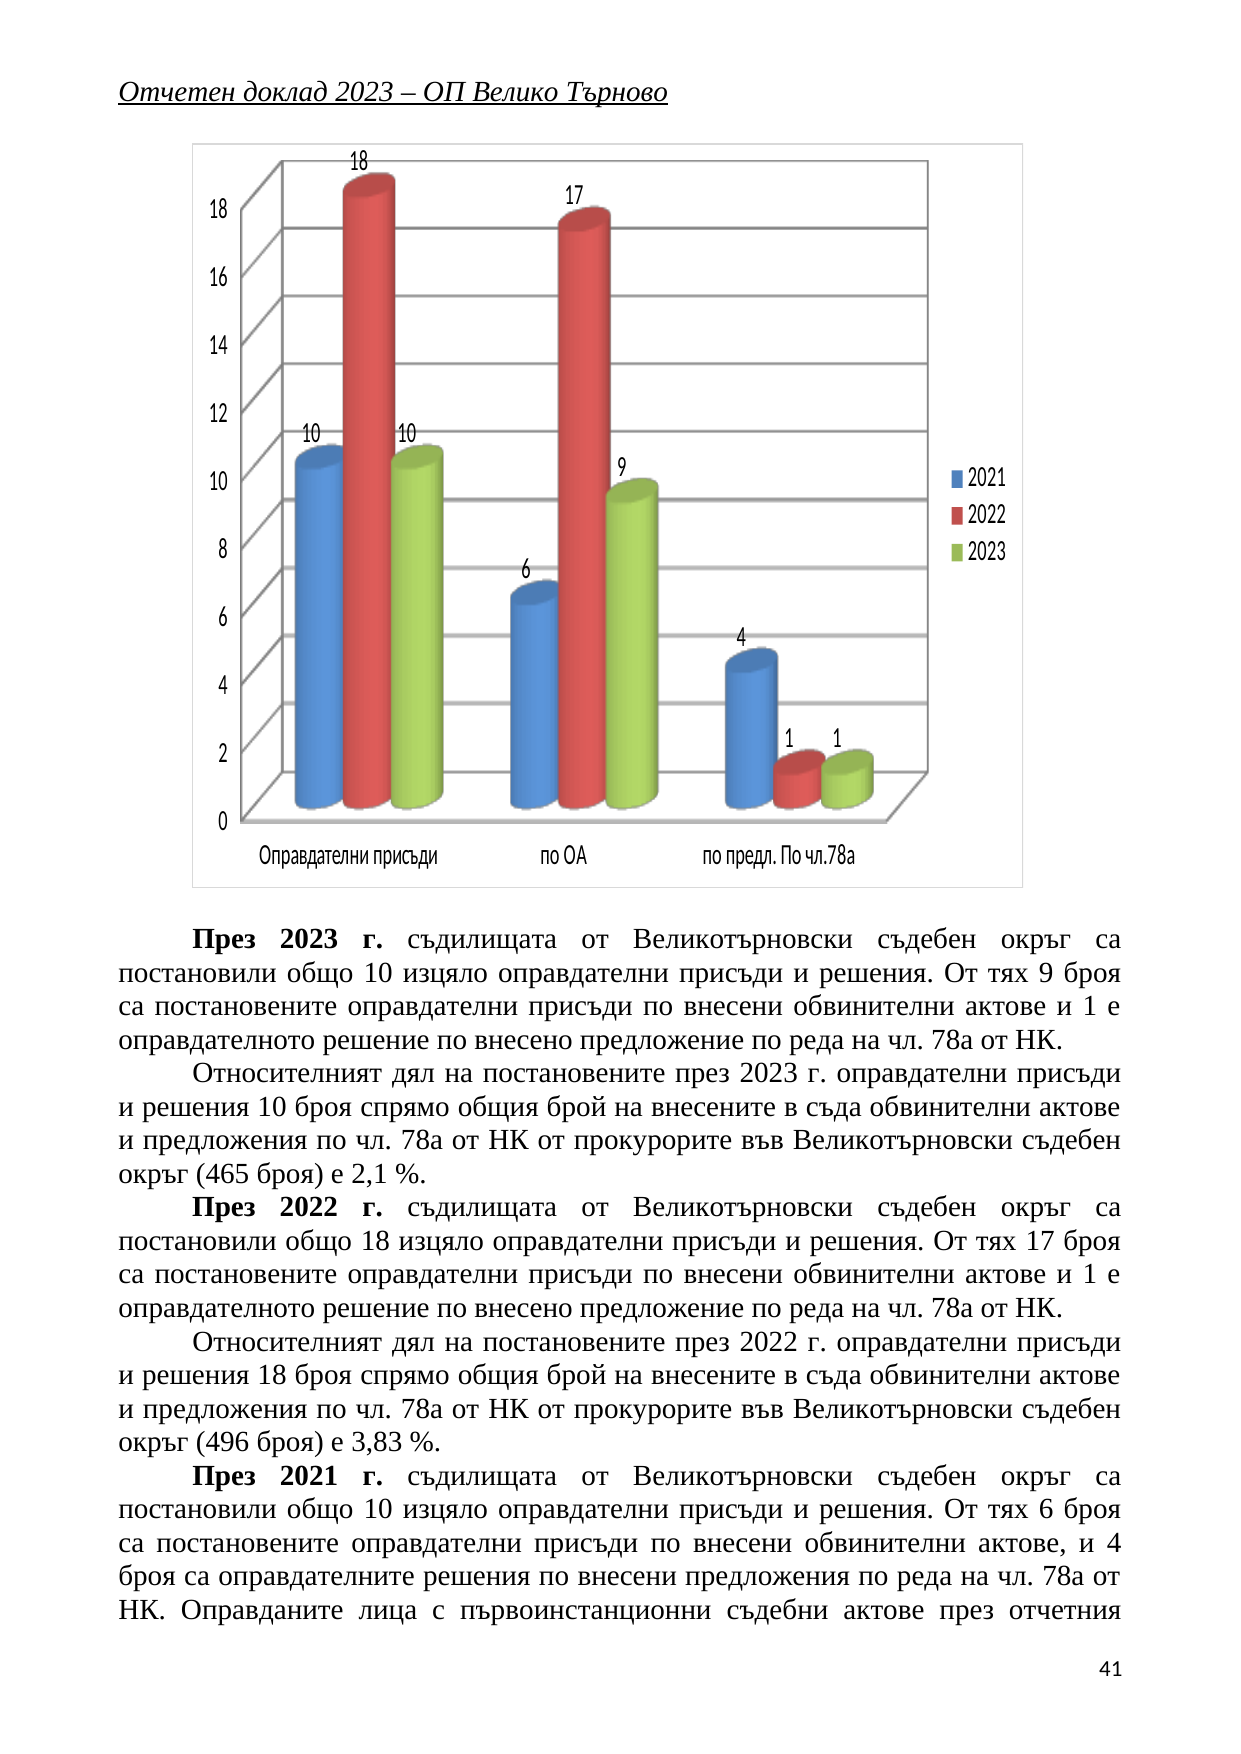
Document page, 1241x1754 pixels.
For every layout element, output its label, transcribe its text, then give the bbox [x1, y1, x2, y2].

text Относителният дял на постановените през 2022 г. оправдателни присъди и решения 18 броя спрямо общия брой на внесените в съда обвинителни актове и предложения по чл. 78а от НК от прокурорите във Великотърновски съдебен окръг (496 броя) е 3,83 %. [118, 1324, 1122, 1458]
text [118, 1458, 1122, 1626]
text Относителният дял на постановените през 2023 г. оправдателни присъди и решения 10 броя спрямо общия брой на внесените в съда обвинителни актове и предложения по чл. 78а от НК от прокурорите във Великотърновски съдебен окръг (465 броя) е 2,1 %. [118, 1055, 1122, 1189]
text През 2023 г. съдилищата от Великотърновски съдебен окръг са постановили общо 10 изцяло оправдателни присъди и решения. От тях 9 броя са постановените оправдателни присъди по внесени обвинителни актове и 1 е оправдателното решение по внесено предложение по реда на чл. 78а от НК. [118, 921, 1122, 1055]
text През 2022 г. съдилищата от Великотърновски съдебен окръг са постановили общо 18 изцяло оправдателни присъди и решения. От тях 17 броя са постановените оправдателни присъди по внесени обвинителни актове и 1 е оправдателното решение по внесено предложение по реда на чл. 78а от НК. [118, 1189, 1122, 1324]
